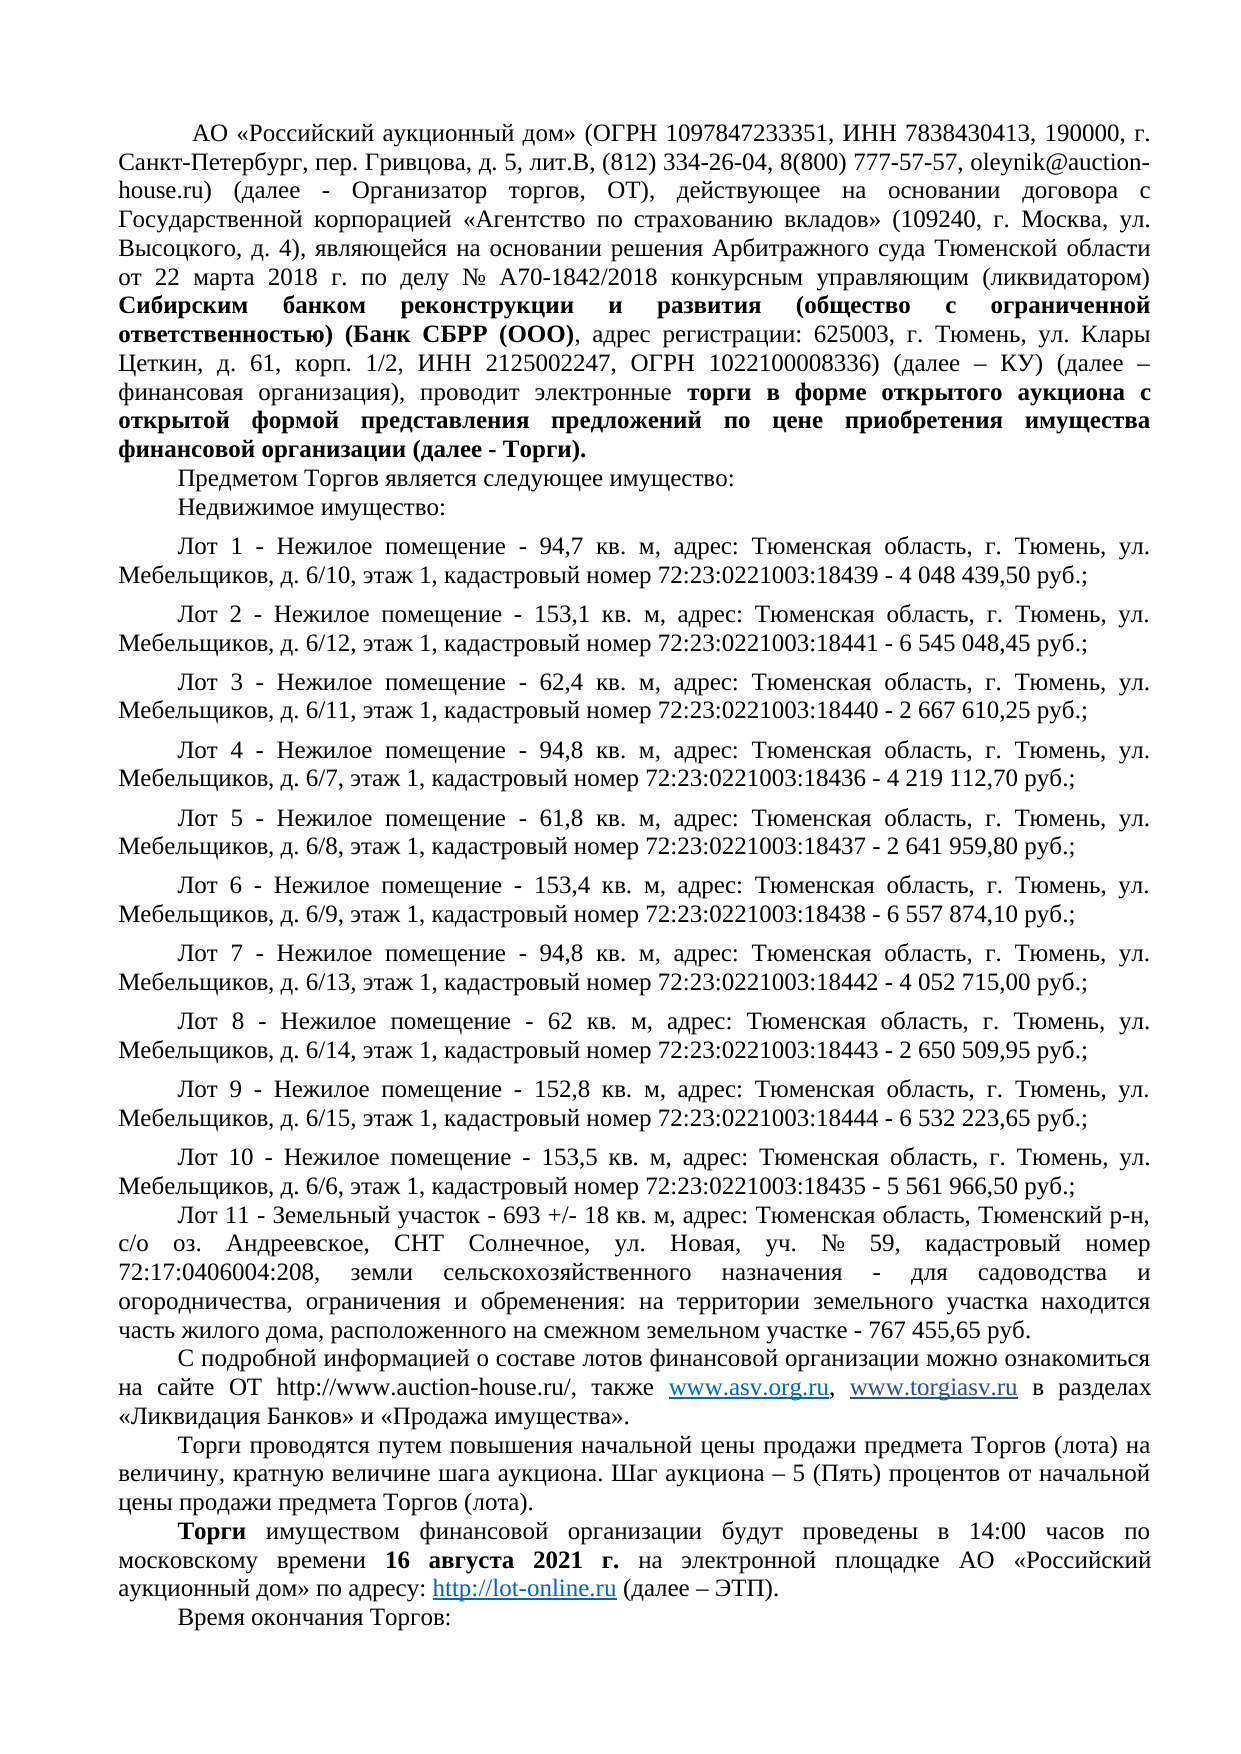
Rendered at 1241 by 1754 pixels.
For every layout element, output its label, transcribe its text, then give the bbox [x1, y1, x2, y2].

text Время окончания Торгов: [118, 1602, 1151, 1631]
text Лот 6 - Нежилое помещение - 153,4 кв. м, адрес: Тюменская область, г. Тюмень, ул. Мебельщиков, д. 6/9, этаж 1, кадастровый номер 72:23:0221003:18438 - 6 557 874,10 руб.; [118, 871, 1151, 928]
text Лот 7 - Нежилое помещение - 94,8 кв. м, адрес: Тюменская область, г. Тюмень, ул. Мебельщиков, д. 6/13, этаж 1, кадастровый номер 72:23:0221003:18442 - 4 052 715,00 руб.; [118, 938, 1151, 996]
text Лот 4 - Нежилое помещение - 94,8 кв. м, адрес: Тюменская область, г. Тюмень, ул. Мебельщиков, д. 6/7, этаж 1, кадастровый номер 72:23:0221003:18436 - 4 219 112,70 руб.; [118, 735, 1151, 792]
text Предметом Торгов является следующее имущество: [118, 463, 1151, 492]
text Торги проводятся путем повышения начальной цены продажи предмета Торгов (лота) на величину, кратную величине шага аукциона. Шаг аукциона – 5 (Пять) процентов от начальной цены продажи предмета Торгов (лота). [118, 1430, 1151, 1516]
text Торги имуществом финансовой организации будут проведены в 14:00 часов по московскому времени 16 августа 2021 г. на электронной площадке АО «Российский аукционный дом» по адресу: http://lot-online.ru (далее – ЭТП). [118, 1516, 1151, 1602]
text Лот 11 - Земельный участок - 693 +/- 18 кв. м, адрес: Тюменская область, Тюменский р-н, с/о оз. Андреевское, СНТ Солнечное, ул. Новая, уч. № 59, кадастровый номер 72:17:0406004:208, земли сельскохозяйственного назначения - для садоводства и огородничества, ограничения и обременения: на территории земельного участка находится часть жилого дома, расположенного на смежном земельном участке - 767 455,65 руб. [118, 1200, 1151, 1343]
text С подробной информацией о составе лотов финансовой организации можно ознакомиться на сайте ОТ http://www.auction-house.ru/, также www.asv.org.ru, www.torgiasv.ru в разделах «Ликвидация Банков» и «Продажа имущества». [118, 1343, 1151, 1430]
text АО «Российский аукционный дом» (ОГРН 1097847233351, ИНН 7838430413, 190000, г. Санкт-Петербург, пер. Гривцова, д. 5, лит.В, (812) 334-26-04, 8(800) 777-57-57, oleynik@auction-house.ru) (далее - Организатор торгов, ОТ), действующее на основании договора с Государственной корпорацией «Агентство по страхованию вкладов» (109240, г. Москва, ул. Высоцкого, д. 4), являющейся на основании решения Арбитражного суда Тюменской области от 22 марта 2018 г. по делу № А70-1842/2018 конкурсным управляющим (ликвидатором) Сибирским банком реконструкции и развития (общество с ограниченной ответственностью) (Банк СБРР (ООО), адрес регистрации: 625003, г. Тюмень, ул. Клары Цеткин, д. 61, корп. 1/2, ИНН 2125002247, ОГРН 1022100008336) (далее – КУ) (далее – финансовая организация), проводит электронные торги в форме открытого аукциона с открытой формой представления предложений по цене приобретения имущества финансовой организации (далее - Торги). [118, 118, 1151, 463]
text Лот 9 - Нежилое помещение - 152,8 кв. м, адрес: Тюменская область, г. Тюмень, ул. Мебельщиков, д. 6/15, этаж 1, кадастровый номер 72:23:0221003:18444 - 6 532 223,65 руб.; [118, 1074, 1151, 1132]
text Недвижимое имущество: [118, 492, 1151, 521]
text Лот 2 - Нежилое помещение - 153,1 кв. м, адрес: Тюменская область, г. Тюмень, ул. Мебельщиков, д. 6/12, этаж 1, кадастровый номер 72:23:0221003:18441 - 6 545 048,45 руб.; [118, 599, 1151, 656]
text Лот 5 - Нежилое помещение - 61,8 кв. м, адрес: Тюменская область, г. Тюмень, ул. Мебельщиков, д. 6/8, этаж 1, кадастровый номер 72:23:0221003:18437 - 2 641 959,80 руб.; [118, 803, 1151, 860]
text Лот 3 - Нежилое помещение - 62,4 кв. м, адрес: Тюменская область, г. Тюмень, ул. Мебельщиков, д. 6/11, этаж 1, кадастровый номер 72:23:0221003:18440 - 2 667 610,25 руб.; [118, 667, 1151, 724]
text Лот 1 - Нежилое помещение - 94,7 кв. м, адрес: Тюменская область, г. Тюмень, ул. Мебельщиков, д. 6/10, этаж 1, кадастровый номер 72:23:0221003:18439 - 4 048 439,50 руб.; [118, 531, 1151, 588]
text Лот 8 - Нежилое помещение - 62 кв. м, адрес: Тюменская область, г. Тюмень, ул. Мебельщиков, д. 6/14, этаж 1, кадастровый номер 72:23:0221003:18443 - 2 650 509,95 руб.; [118, 1006, 1151, 1064]
text Лот 10 - Нежилое помещение - 153,5 кв. м, адрес: Тюменская область, г. Тюмень, ул. Мебельщиков, д. 6/6, этаж 1, кадастровый номер 72:23:0221003:18435 - 5 561 966,50 руб.; [118, 1142, 1151, 1200]
